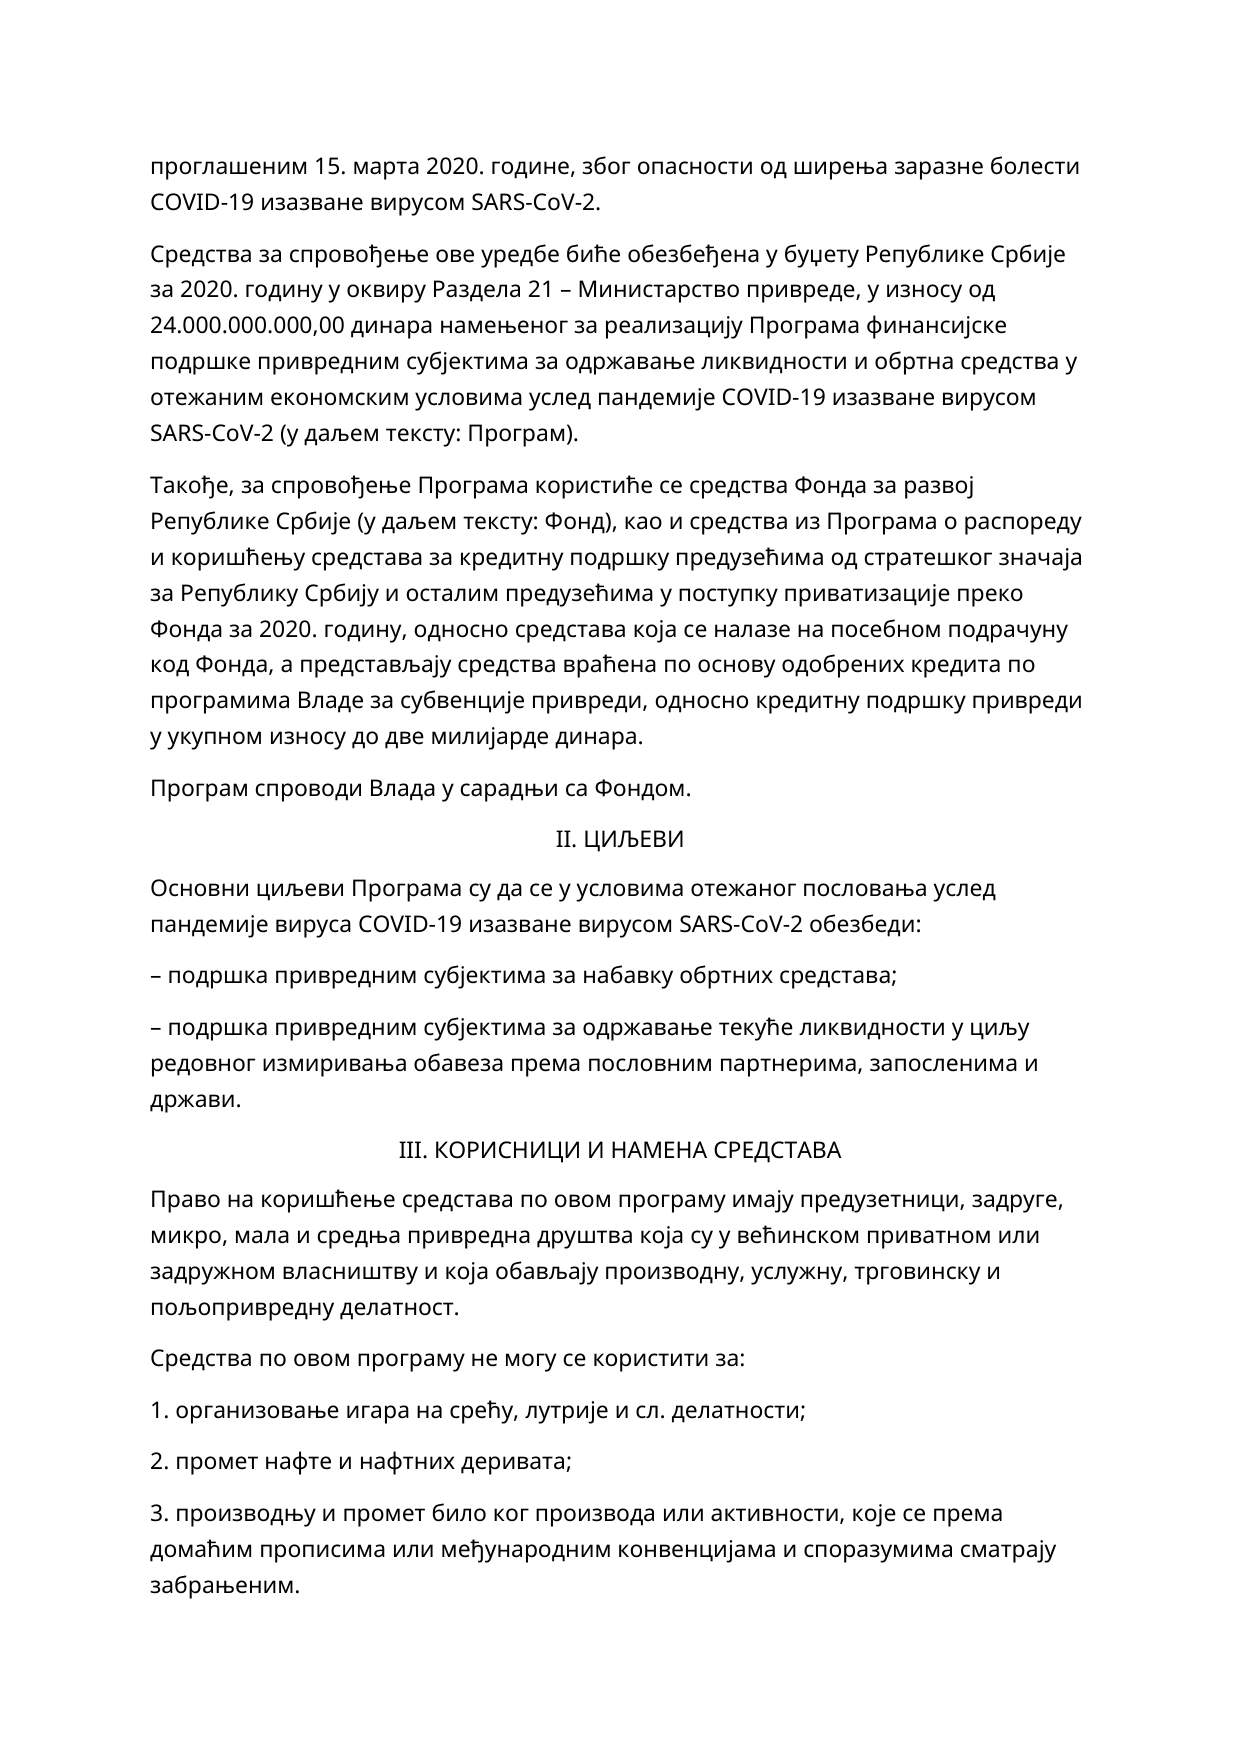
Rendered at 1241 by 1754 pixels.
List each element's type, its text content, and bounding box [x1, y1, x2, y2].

text Такође, за спровођење Програма користиће се средства Фонда за развој Републике Србије (у даљем тексту: Фонд), као и средства из Програма о распореду и коришћењу средстава за кредитну подршку предузећима од стратешког значаја за Републику Србију и осталим предузећима у поступку приватизације преко Фонда за 2020. годину, односно средстава која се налазе на посебном подрачуну код Фонда, а представљају средства враћена по основу одобрених кредита по програмима Владе за субвенције привреди, односно кредитну подршку привреди у укупном износу до две милијарде динара. [150, 469, 1090, 752]
text Средства по овом програму не могу се користити за: [150, 1342, 1090, 1373]
text 3. производњу и промет било ког производа или активности, које се према домаћим прописима или међународним конвенцијама и споразумима сматрају забрањеним. [150, 1497, 1090, 1600]
text – подршка привредним субјектима за одржавање текуће ликвидности у циљу редовног измиривања обавеза према пословним партнерима, запосленима и држави. [150, 1011, 1090, 1114]
text III. КОРИСНИЦИ И НАМЕНА СРЕДСТАВА [150, 1134, 1090, 1166]
text Средства за спровођење ове уредбе биће обезбеђена у буџету Републике Србије за 2020. годину у оквиру Раздела 21 – Министарство привреде, у износу од 24.000.000.000,00 динара намењеног за реализацију Програма финансијске подршке привредним субјектима за одржавање ликвидности и обртна средства у отежаним економским условима услед пандемије COVID-19 изазване вирусом SARS-CоV-2 (у даљем тексту: Програм). [150, 237, 1090, 448]
text – подршка привредним субјектима за набавку обртних средстава; [150, 959, 1090, 991]
text 2. промет нафте и нафтних деривата; [150, 1445, 1090, 1477]
text Програм спроводи Влада у сарадњи са Фондом. [150, 772, 1090, 803]
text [150, 150, 1090, 217]
text Основни циљеви Програма су да се у условима отежаног пословања услед пандемије вируса COVID-19 изазване вирусом SARS-CоV-2 обезбеди: [150, 872, 1090, 939]
text 1. организовање игара на срећу, лутрије и сл. делатности; [150, 1394, 1090, 1425]
text Право на коришћење средстава по овом програму имају предузетници, задруге, микро, мала и средња привредна друштва која су у већинском приватном или задружном власништву и која обављају производну, услужну, трговинску и пољопривредну делатност. [150, 1183, 1090, 1322]
text II. ЦИЉЕВИ [150, 823, 1090, 855]
